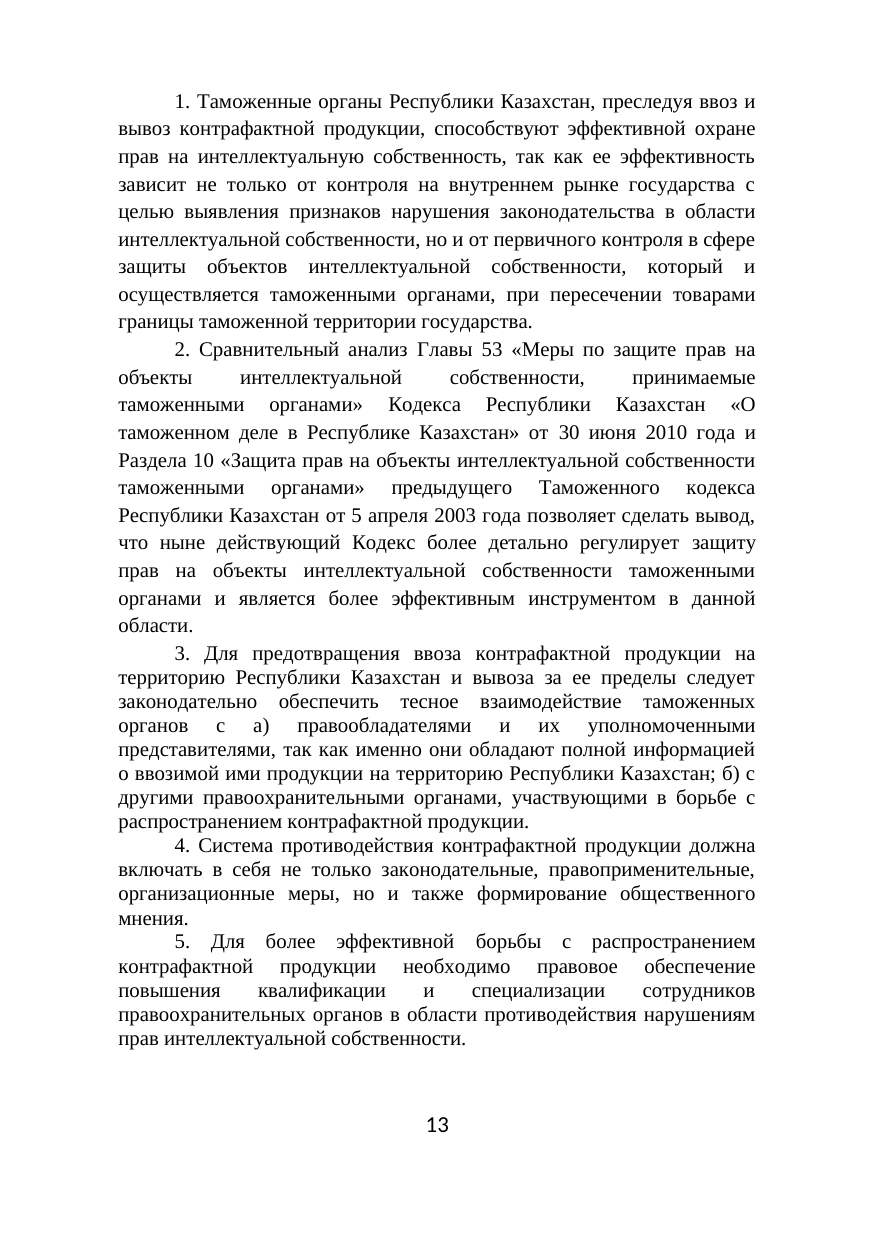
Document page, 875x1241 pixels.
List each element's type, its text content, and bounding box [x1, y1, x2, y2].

text 1. Таможенные органы Республики Казахстан, преследуя ввоз и вывоз контрафактной продукции, способствуют эффективной охране прав на интеллектуальную собственность, так как ее эффективность зависит не только от контроля на внутреннем рынке государства с целью выявления признаков нарушения законодательства в области интеллектуальной собственности, но и от первичного контроля в сфере защиты объектов интеллектуальной собственности, который и осуществляется таможенными органами, при пересечении товарами границы таможенной территории государства. [118, 89, 756, 333]
text 2. Сравнительный анализ Главы 53 «Меры по защите прав на объекты интеллектуальной собственности, принимаемые таможенными органами» Кодекса Республики Казахстан «О таможенном деле в Республике Казахстан» от 30 июня 2010 года и Раздела 10 «Защита прав на объекты интеллектуальной собственности таможенными органами» предыдущего Таможенного кодекса Республики Казахстан от 5 апреля 2003 года позволяет сделать вывод, что ныне действующий Кодекс более детально регулирует защиту прав на объекты интеллектуальной собственности таможенными органами и является более эффективным инструментом в данной области. [118, 337, 756, 637]
text 5. Для более эффективной борьбы с распространением контрафактной продукции необходимо правовое обеспечение повышения квалификации и специализации сотрудников правоохранительных органов в области противодействия нарушениям прав интеллектуальной собственности. [118, 929, 756, 1050]
text 3. Для предотвращения ввоза контрафактной продукции на территорию Республики Казахстан и вывоза за ее пределы следует законодательно обеспечить тесное взаимодействие таможенных органов с а) правообладателями и их уполномоченными представителями, так как именно они обладают полной информацией о ввозимой ими продукции на территорию Республики Казахстан; б) с другими правоохранительными органами, участвующими в борьбе с распространением контрафактной продукции. [118, 641, 756, 833]
text 4. Система противодействия контрафактной продукции должна включать в себя не только законодательные, правоприменительные, организационные меры, но и также формирование общественного мнения. [118, 833, 756, 929]
